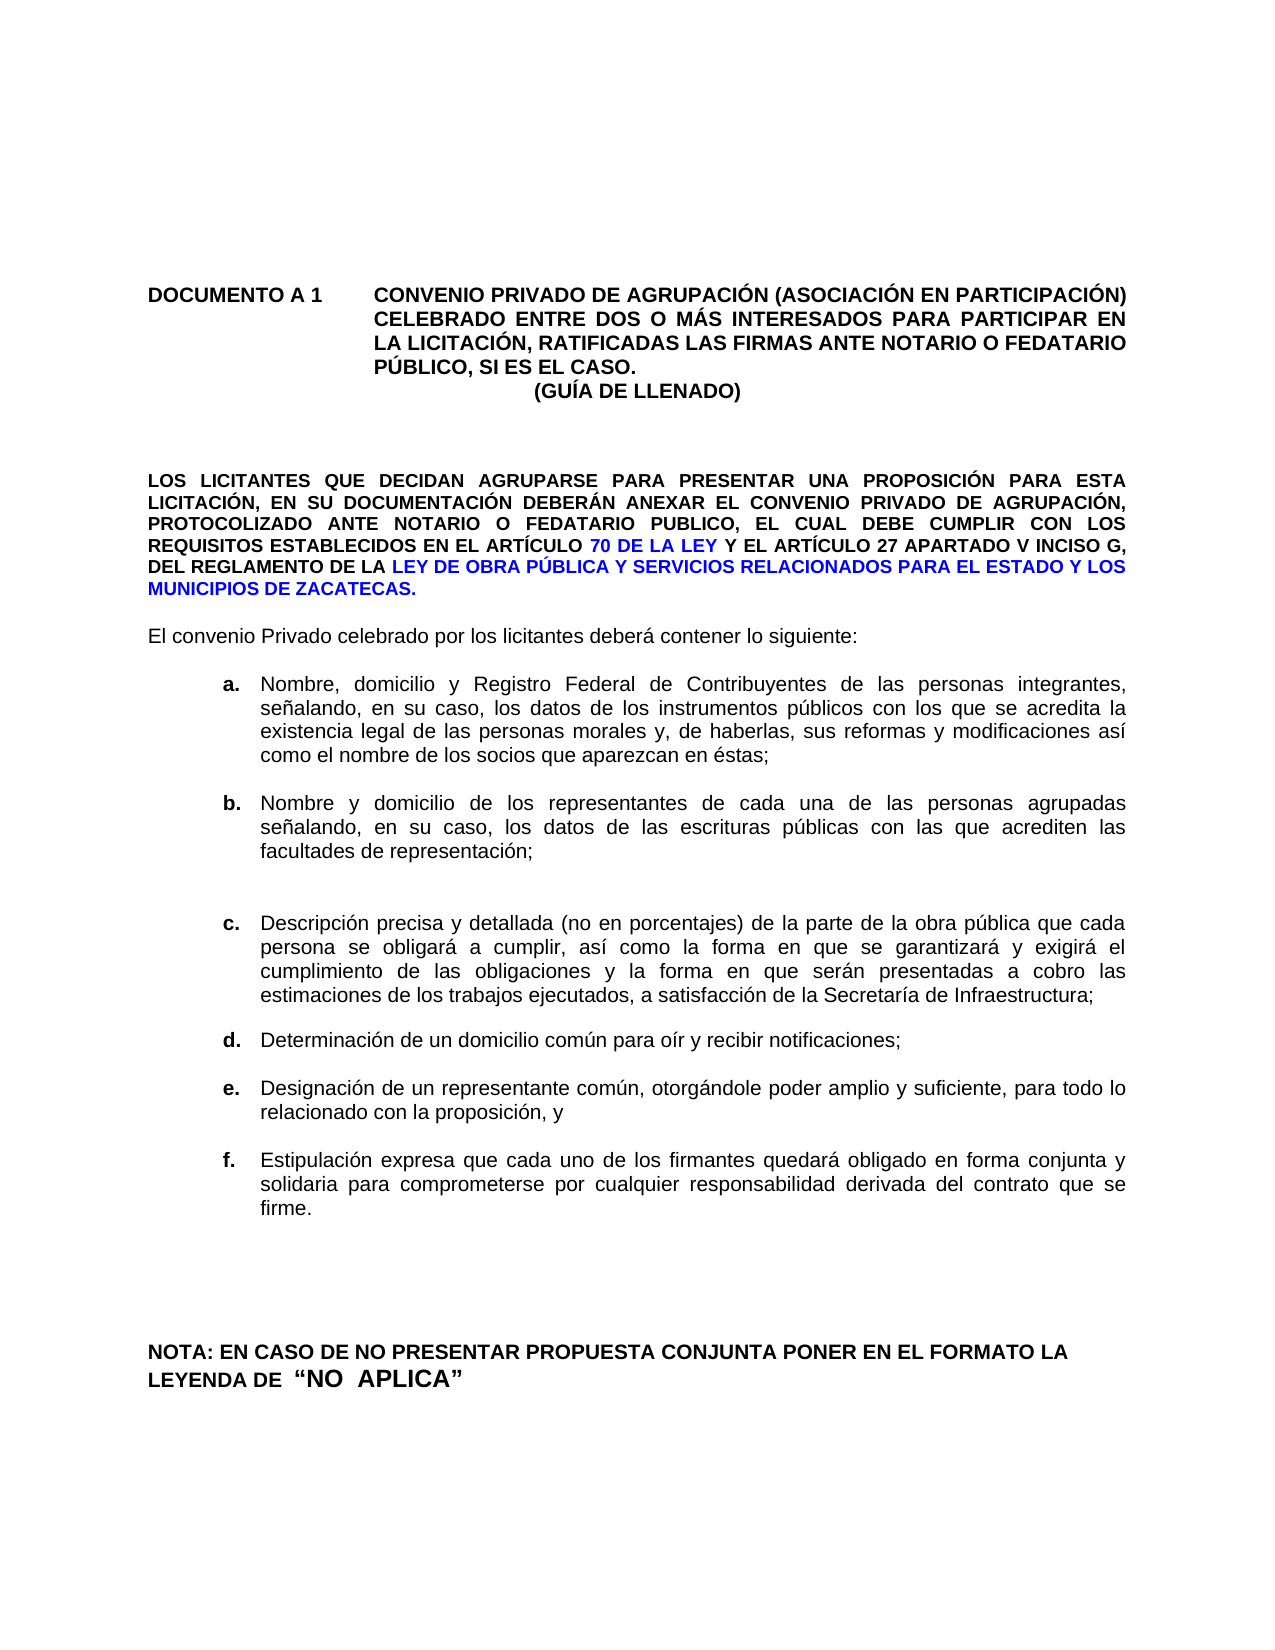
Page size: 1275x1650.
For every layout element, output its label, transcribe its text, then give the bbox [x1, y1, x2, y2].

list Determinación de un domicilio común para oír y recibir notificaciones; [223, 1028, 1127, 1052]
list Nombre, domicilio y Registro Federal de Contribuyentes de las personas integrantes, señalando, en su caso, los datos de los instrumentos públicos con los que se acredita la existencia legal de las personas morales y, de haberlas, sus reformas y modificaciones así como el nombre de los socios que aparezcan en éstas; [223, 671, 1127, 767]
text (GUÍA DE LLENADO) [148, 379, 1127, 403]
text El convenio Privado celebrado por los licitantes deberá contener lo siguiente: [148, 623, 1127, 647]
text DOCUMENTO A 1 CONVENIO PRIVADO DE AGRUPACIÓN (ASOCIACIÓN EN PARTICIPACIÓN) CELEBRADO ENTRE DOS O MÁS INTERESADOS PARA PARTICIPAR EN LA LICITACIÓN, RATIFICADAS LAS FIRMAS ANTE NOTARIO O FEDATARIO PÚBLICO, SI ES EL CASO. [148, 283, 1127, 379]
list Designación de un representante común, otorgándole poder amplio y suficiente, para todo lo relacionado con la proposición, y [223, 1076, 1127, 1124]
list Descripción precisa y detallada (no en porcentajes) de la parte de la obra pública que cada persona se obligará a cumplir, así como la forma en que se garantizará y exigirá el cumplimiento de las obligaciones y la forma en que serán presentadas a cobro las estimaciones de los trabajos ejecutados, a satisfacción de la Secretaría de Infraestructura; [223, 911, 1127, 1007]
list Estipulación expresa que cada uno de los firmantes quedará obligado en forma conjunta y solidaria para comprometerse por cualquier responsabilidad derivada del contrato que se firme. [223, 1148, 1127, 1220]
list Nombre y domicilio de los representantes de cada una de las personas agrupadas señalando, en su caso, los datos de las escrituras públicas con las que acrediten las facultades de representación; [223, 791, 1127, 863]
text NOTA: EN CASO DE NO PRESENTAR PROPUESTA CONJUNTA PONER EN EL FORMATO LA LEYENDA DE “NO APLICA” [148, 1340, 1127, 1392]
text LOS LICITANTES QUE DECIDAN AGRUPARSE PARA PRESENTAR UNA PROPOSICIÓN PARA ESTA LICITACIÓN, EN SU DOCUMENTACIÓN DEBERÁN ANEXAR EL CONVENIO PRIVADO DE AGRUPACIÓN, PROTOCOLIZADO ANTE NOTARIO O FEDATARIO PUBLICO, EL CUAL DEBE CUMPLIR CON LOS REQUISITOS ESTABLECIDOS EN EL ARTÍCULO 70 DE LA LEY Y EL ARTÍCULO 27 APARTADO V INCISO G, DEL REGLAMENTO DE LA LEY DE OBRA PÚBLICA Y SERVICIOS RELACIONADOS PARA EL ESTADO Y LOS MUNICIPIOS DE ZACATECAS. [148, 470, 1127, 599]
